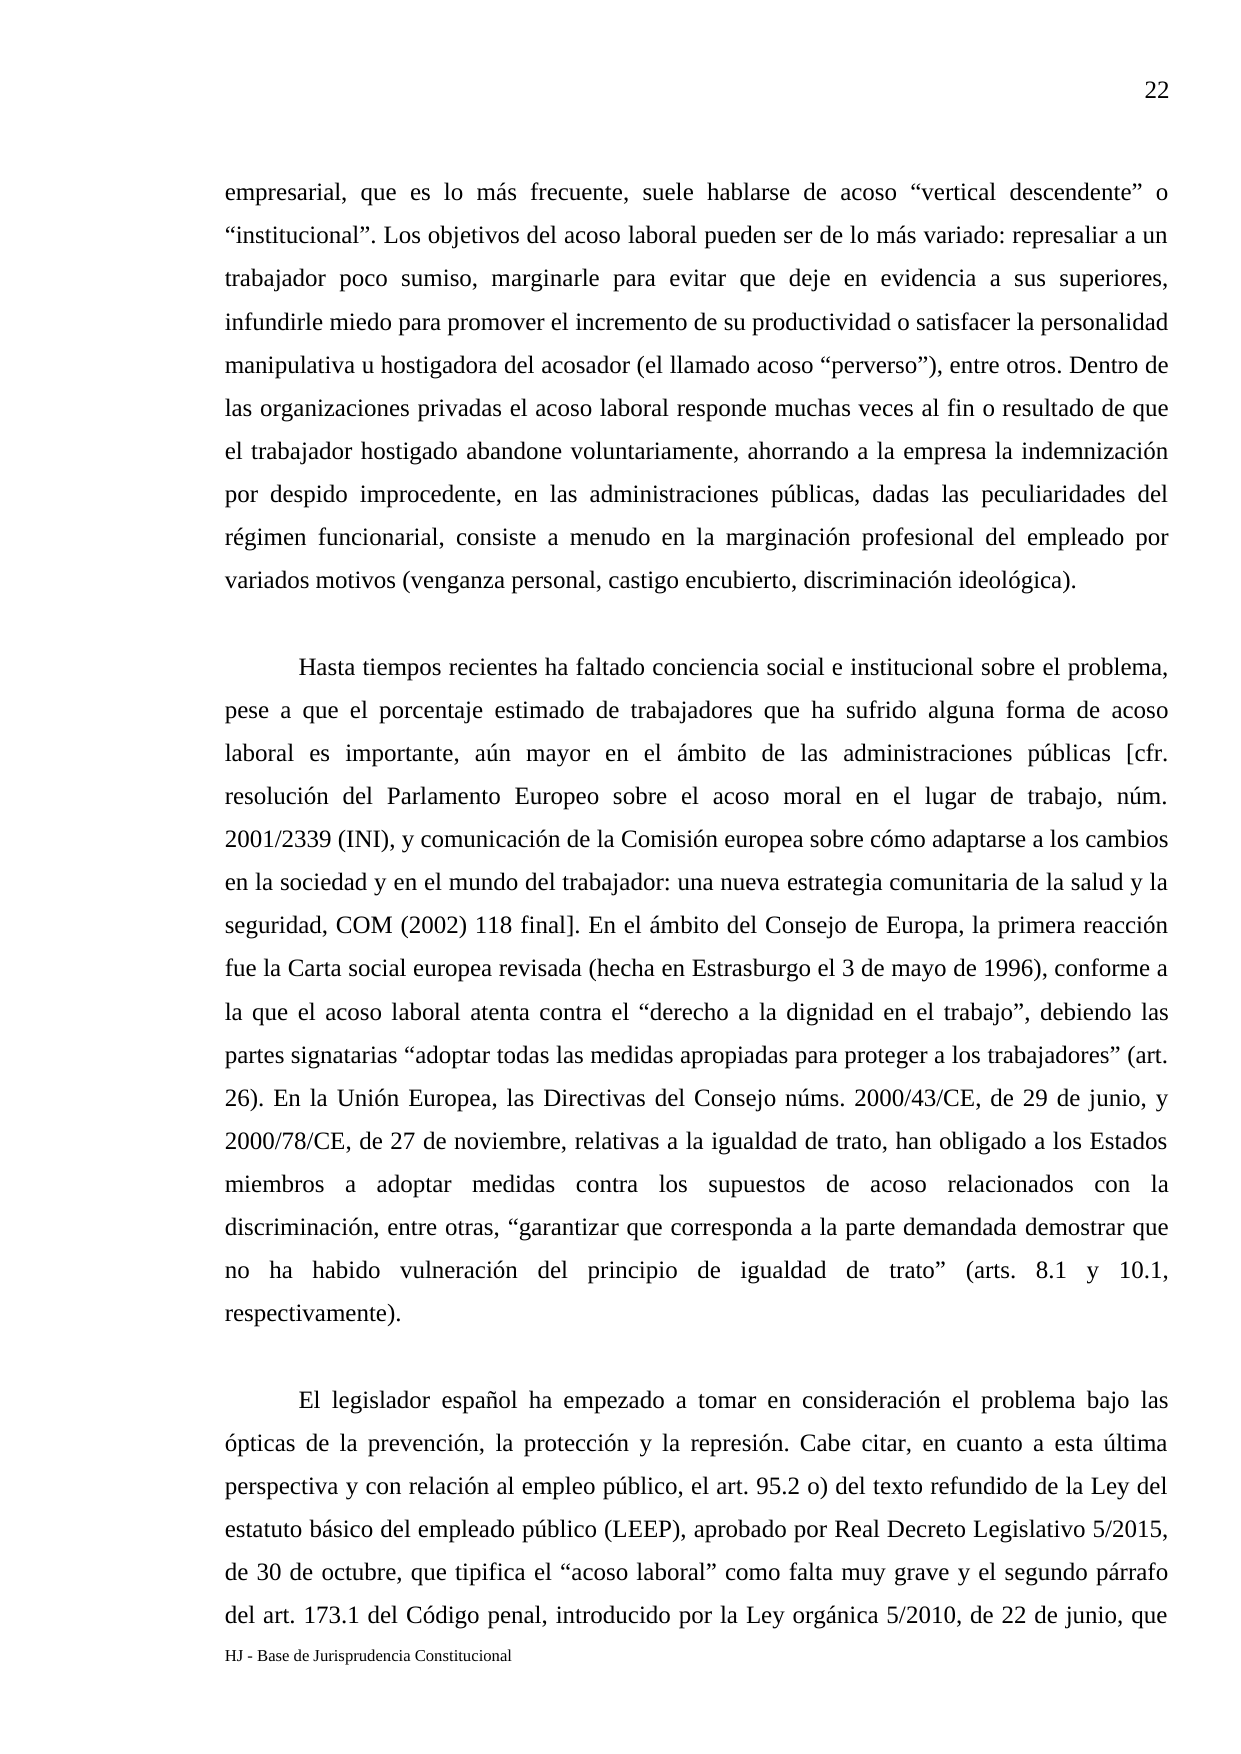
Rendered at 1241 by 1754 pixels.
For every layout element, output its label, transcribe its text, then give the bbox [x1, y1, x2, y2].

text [224, 1385, 1169, 1629]
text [224, 177, 1169, 594]
text Hasta tiempos recientes ha faltado conciencia social e institucional sobre el problema, pese a que el porcentaje estimado de trabajadores que ha sufrido alguna forma de acoso laboral es importante, aún mayor en el ámbito de las administraciones públicas [cfr. resolución del Parlamento Europeo sobre el acoso moral en el lugar de trabajo, núm. 2001/2339 (INI), y comunicación de la Comisión europea sobre cómo adaptarse a los cambios en la sociedad y en el mundo del trabajador: una nueva estrategia comunitaria de la salud y la seguridad, COM (2002) 118 final]. En el ámbito del Consejo de Europa, la primera reacción fue la Carta social europea revisada (hecha en Estrasburgo el 3 de mayo de 1996), conforme a la que el acoso laboral atenta contra el “derecho a la dignidad en el trabajo”, debiendo las partes signatarias “adoptar todas las medidas apropiadas para proteger a los trabajadores” (art. 26). En la Unión Europea, las Directivas del Consejo núms. 2000/43/CE, de 29 de junio, y 2000/78/CE, de 27 de noviembre, relativas a la igualdad de trato, han obligado a los Estados miembros a adoptar medidas contra los supuestos de acoso relacionados con la discriminación, entre otras, “garantizar que corresponda a la parte demandada demostrar que no ha habido vulneración del principio de igualdad de trato” (arts. 8.1 y 10.1, respectivamente). [224, 652, 1169, 1327]
